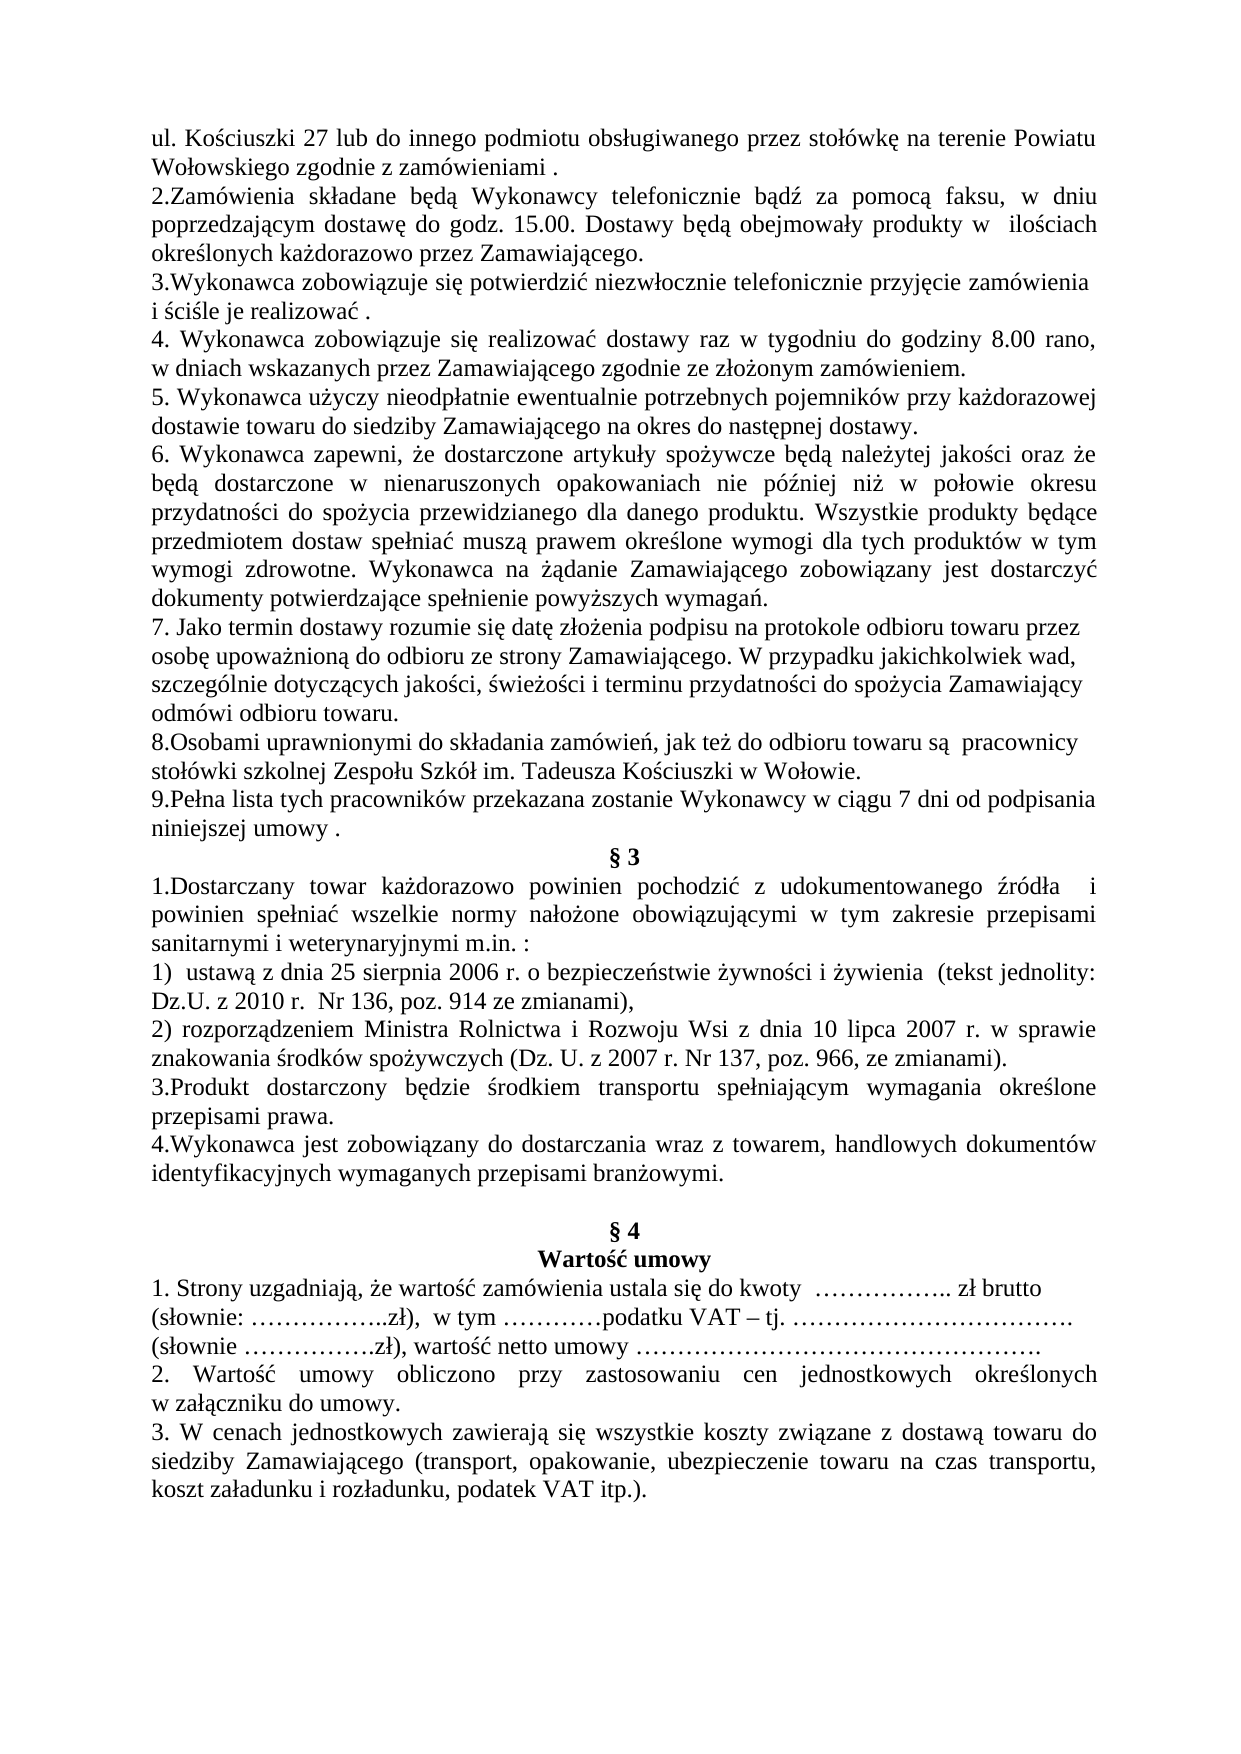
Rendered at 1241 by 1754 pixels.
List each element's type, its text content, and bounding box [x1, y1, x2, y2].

text 1.Dostarczany towar każdorazowo powinien pochodzić z udokumentowanego źródła i powinien spełniać wszelkie normy nałożone obowiązującymi w tym zakresie przepisami sanitarnymi i weterynaryjnymi m.in. : [151, 871, 1097, 957]
text 9.Pełna lista tych pracowników przekazana zostanie Wykonawcy w ciągu 7 dni od podpisania niniejszej umowy . [151, 784, 1097, 842]
text 8.Osobami uprawnionymi do składania zamówień, jak też do odbioru towaru są pracownicy stołówki szkolnej Zespołu Szkół im. Tadeusza Kościuszki w Wołowie. [151, 727, 1097, 784]
text 4.Wykonawca jest zobowiązany do dostarczania wraz z towarem, handlowych dokumentów identyfikacyjnych wymaganych przepisami branżowymi. [151, 1129, 1097, 1187]
text 6. Wykonawca zapewni, że dostarczone artykuły spożywcze będą należytej jakości oraz że będą dostarczone w nienaruszonych opakowaniach nie później niż w połowie okresu przydatności do spożycia przewidzianego dla danego produktu. Wszystkie produkty będące przedmiotem dostaw spełniać muszą prawem określone wymogi dla tych produktów w tym wymogi zdrowotne. Wykonawca na żądanie Zamawiającego zobowiązany jest dostarczyć dokumenty potwierdzające spełnienie powyższych wymagań. [151, 439, 1097, 612]
text 5. Wykonawca użyczy nieodpłatnie ewentualnie potrzebnych pojemników przy każdorazowej dostawie towaru do siedziby Zamawiającego na okres do następnej dostawy. [151, 382, 1097, 439]
text 2.Zamówienia składane będą Wykonawcy telefonicznie bądź za pomocą faksu, w dniu poprzedzającym dostawę do godz. 15.00. Dostawy będą obejmowały produkty w ilościach określonych każdorazowo przez Zamawiającego. [151, 181, 1097, 267]
text 3.Wykonawca zobowiązuje się potwierdzić niezwłocznie telefonicznie przyjęcie zamówienia i ściśle je realizować . [151, 267, 1097, 324]
text § 4 [151, 1216, 1097, 1244]
text 2) rozporządzeniem Ministra Rolnictwa i Rozwoju Wsi z dnia 10 lipca 2007 r. w sprawie znakowania środków spożywczych (Dz. U. z 2007 r. Nr 137, poz. 966, ze zmianami). [151, 1014, 1097, 1072]
text 7. Jako termin dostawy rozumie się datę złożenia podpisu na protokole odbioru towaru przez osobę upoważnioną do odbioru ze strony Zamawiającego. W przypadku jakichkolwiek wad, szczególnie dotyczących jakości, świeżości i terminu przydatności do spożycia Zamawiający odmówi odbioru towaru. [151, 612, 1097, 727]
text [151, 123, 1097, 181]
text 2. Wartość umowy obliczono przy zastosowaniu cen jednostkowych określonych w załączniku do umowy. [151, 1359, 1097, 1417]
text (słownie …………….zł), wartość netto umowy …………………………………………. [151, 1331, 1097, 1359]
text § 3 [151, 842, 1097, 871]
text Wartość umowy [151, 1244, 1097, 1273]
text (słownie: ……………..zł), w tym …………podatku VAT – tj. ……………………………. [151, 1302, 1097, 1331]
text 3.Produkt dostarczony będzie środkiem transportu spełniającym wymagania określone przepisami prawa. [151, 1072, 1097, 1129]
text 1. Strony uzgadniają, że wartość zamówienia ustala się do kwoty …………….. zł brutto [151, 1273, 1097, 1302]
text 3. W cenach jednostkowych zawierają się wszystkie koszty związane z dostawą towaru do siedziby Zamawiającego (transport, opakowanie, ubezpieczenie towaru na czas transportu, koszt załadunku i rozładunku, podatek VAT itp.). [151, 1417, 1097, 1503]
text 1) ustawą z dnia 25 sierpnia 2006 r. o bezpieczeństwie żywności i żywienia (tekst jednolity: Dz.U. z 2010 r. Nr 136, poz. 914 ze zmianami), [151, 957, 1097, 1014]
text 4. Wykonawca zobowiązuje się realizować dostawy raz w tygodniu do godziny 8.00 rano, w dniach wskazanych przez Zamawiającego zgodnie ze złożonym zamówieniem. [151, 324, 1097, 382]
